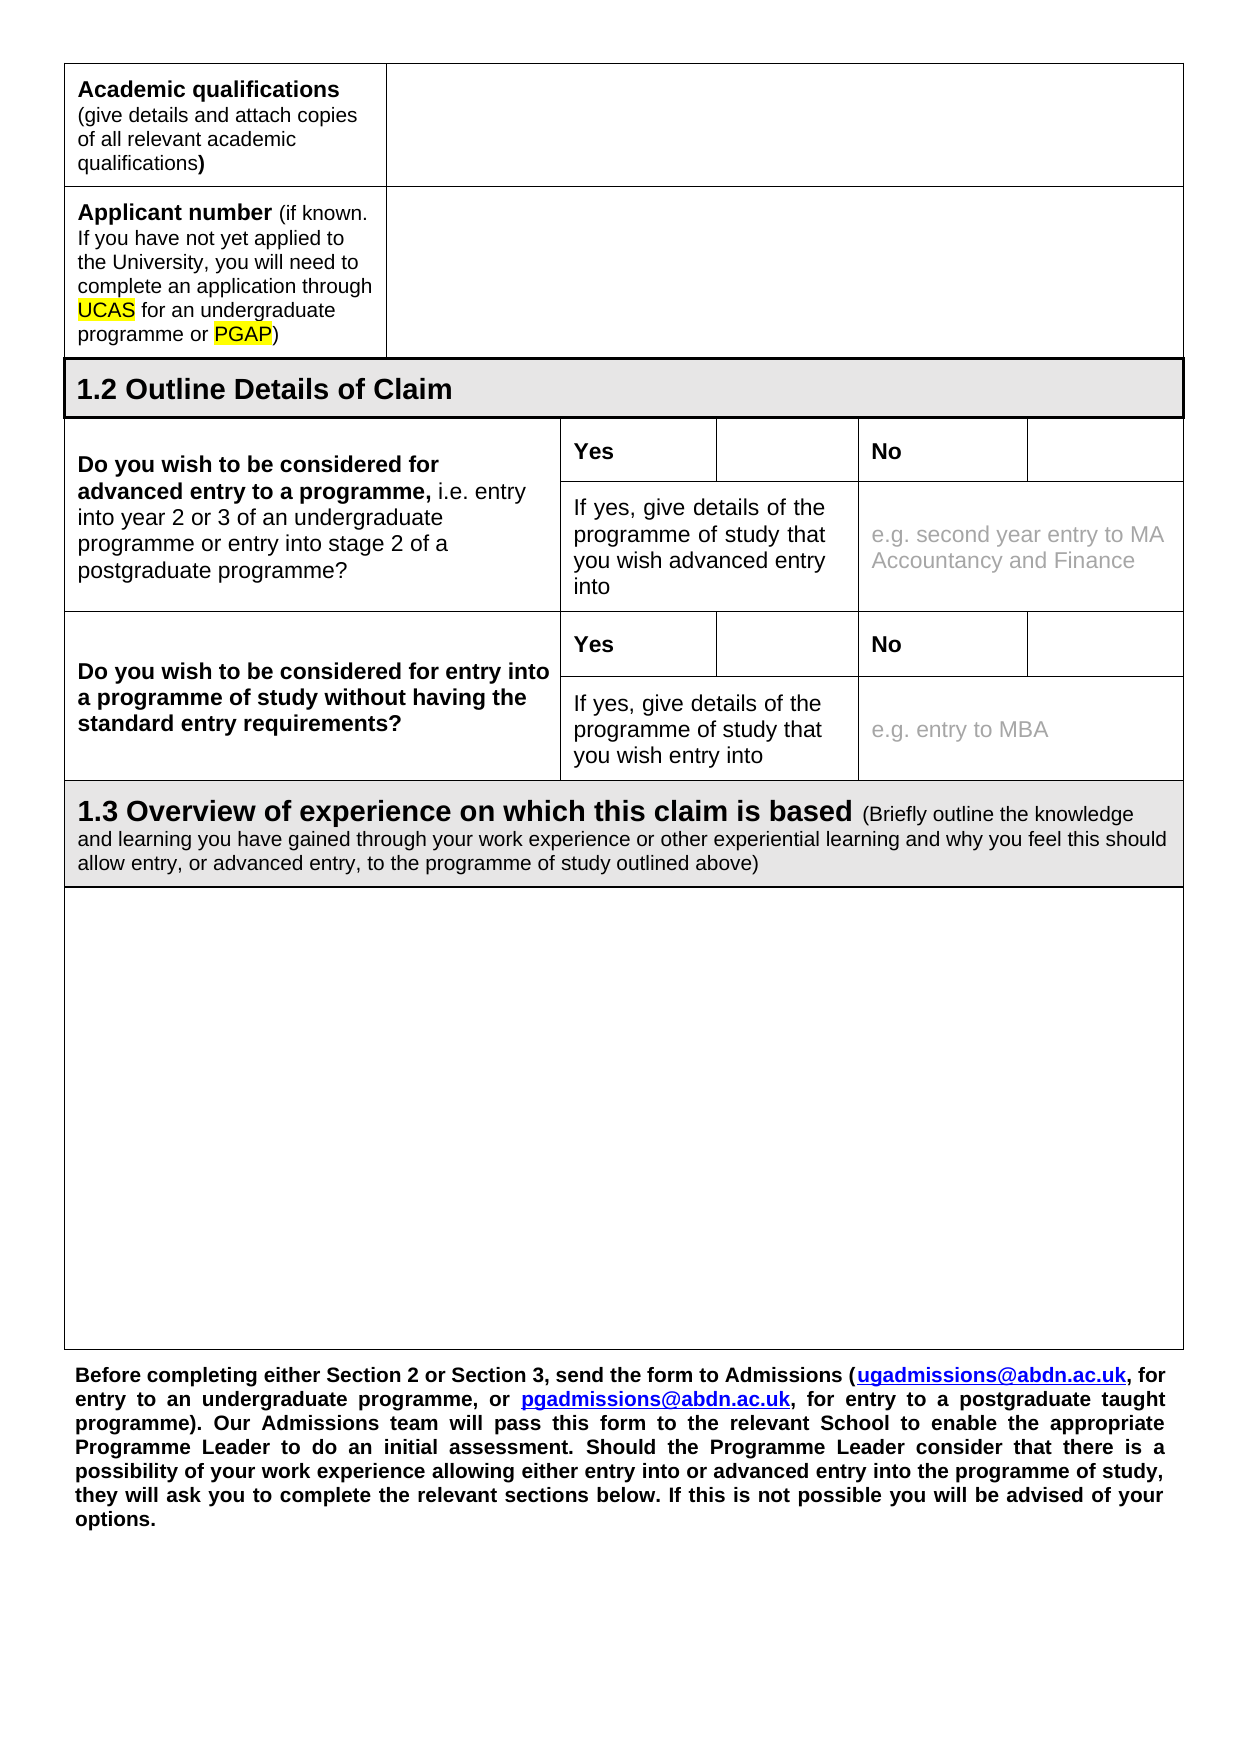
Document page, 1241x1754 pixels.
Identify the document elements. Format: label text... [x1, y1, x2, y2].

table_cell [717, 419, 858, 481]
table_cell No [859, 612, 1027, 676]
table_cell If yes, give details of the programme of study that you wish entry into [561, 677, 858, 780]
table_cell 1.3 Overview of experience on which this claim is based (Briefly outline the knowledge and learning you have gained through your work experience or other experiential learning and why you feel this should allow entry, or advanced entry, to the programme of study outlined above) [65, 781, 1183, 886]
table_header Academic qualifications (give details and attach copies of all relevant academic qualifications) [65, 64, 386, 186]
table_cell 1.2 Outline Details of Claim [66, 360, 1182, 416]
table_cell No [859, 419, 1027, 481]
table_cell [1028, 612, 1183, 676]
table_cell [717, 612, 858, 676]
table_cell e.g. second year entry to MA Accountancy and Finance [859, 482, 1183, 611]
table_cell e.g. entry to MBA [859, 677, 1183, 780]
table_cell [1028, 419, 1183, 481]
table_cell Do you wish to be considered for advanced entry to a programme, i.e. entry into year 2 or 3 of an undergraduate programme or entry into stage 2 of a postgraduate programme? [65, 419, 560, 611]
table_cell If yes, give details of the programme of study that you wish advanced entry into [561, 482, 858, 611]
table_cell [387, 187, 1183, 357]
table_cell Yes [561, 612, 716, 676]
table_cell [65, 888, 1183, 1349]
table_cell Do you wish to be considered for entry into a programme of study without having the standard entry requirements? [65, 612, 560, 780]
table_cell Applicant number (if known. If you have not yet applied to the University, you will need to complete an application through UCAS for an undergraduate programme or PGAP) [65, 187, 386, 357]
text Before completing either Section 2 or Section 3, send the form to Admissions (ugadmissions@abdn.ac.uk, for entry to an undergraduate programme, or pgadmissions@abdn.ac.uk, for entry to a postgraduate taught programme). Our Admissions team will pass this form to the relevant School to enable the appropriate Programme Leader to do an initial assessment. Should the Programme Leader consider that there is a possibility of your work experience allowing either entry into or advanced entry into the programme of study, they will ask you to complete the relevant sections below. If this is not possible you will be advised of your options. [75, 1363, 1166, 1530]
table_cell Yes [561, 419, 716, 481]
table_header [387, 64, 1183, 186]
